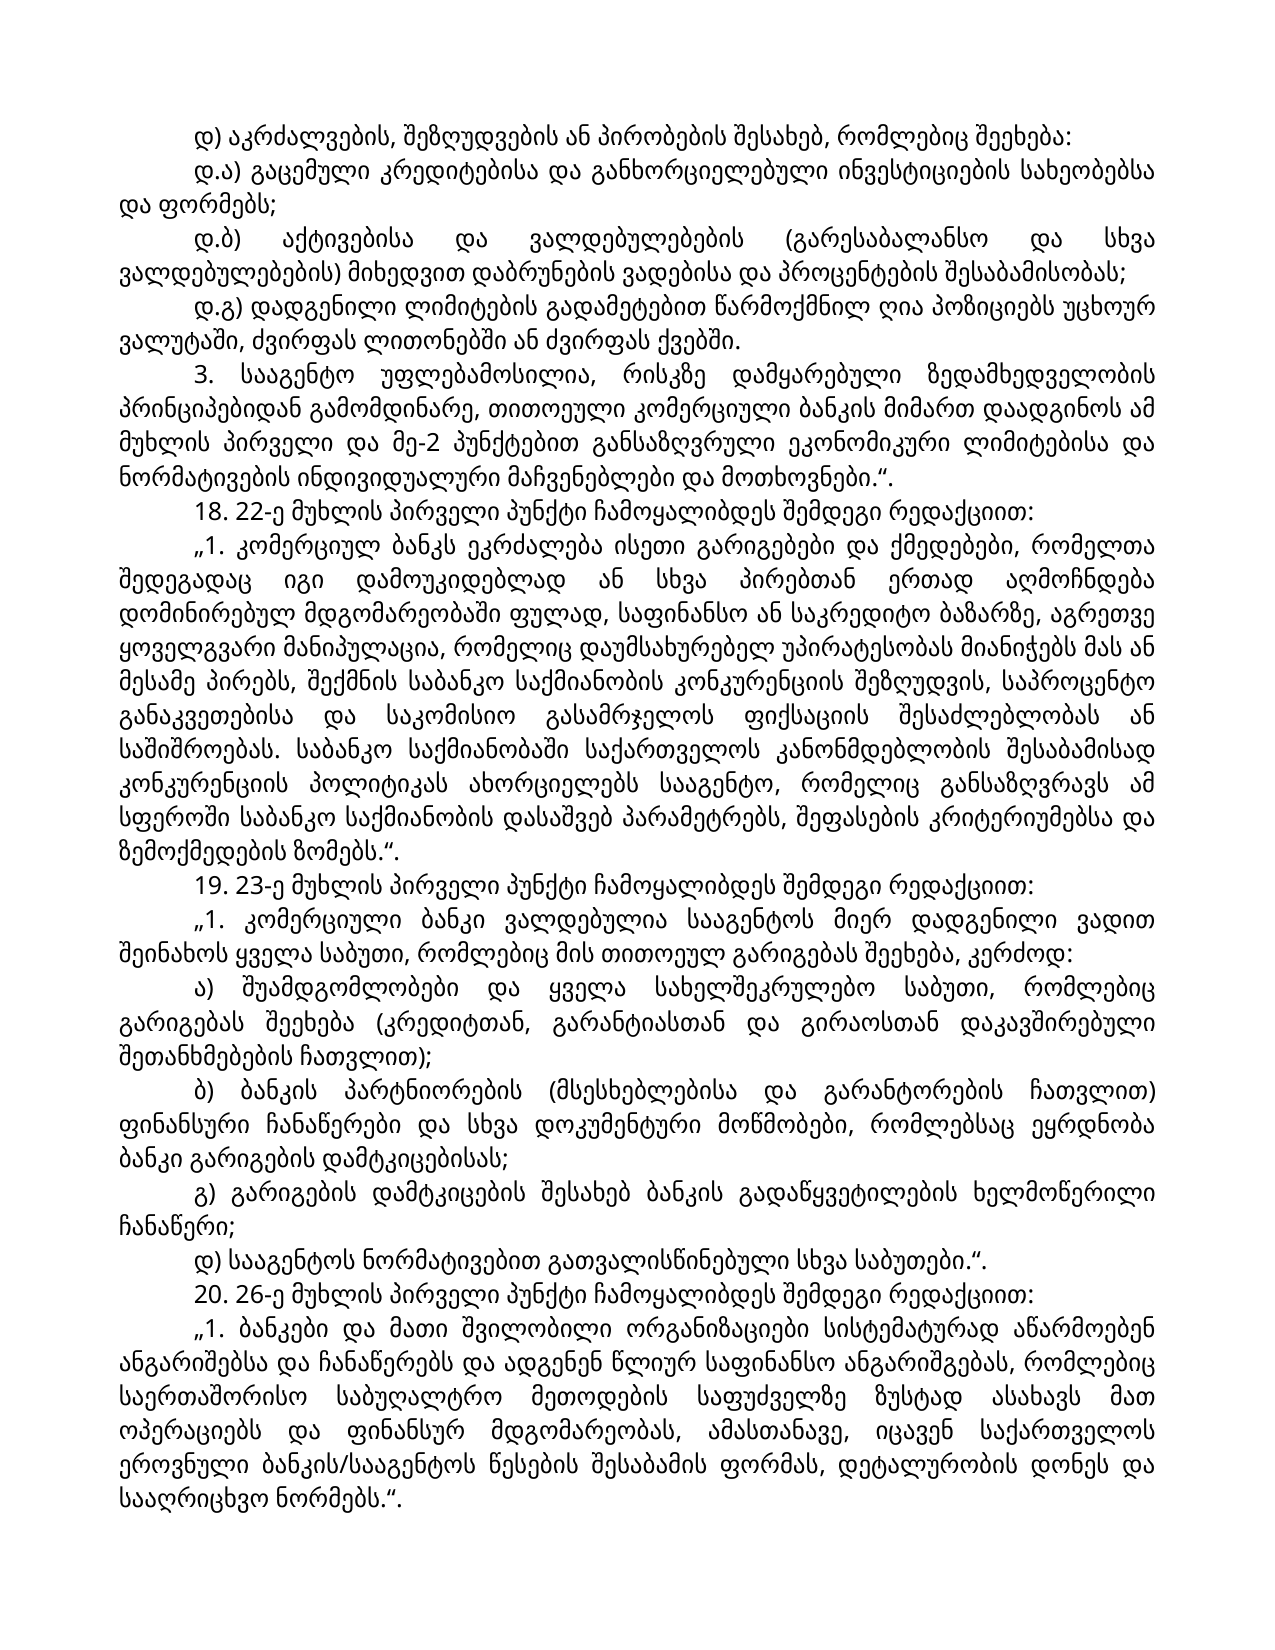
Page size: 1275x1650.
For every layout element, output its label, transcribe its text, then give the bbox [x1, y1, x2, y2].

text 18. 22-ე მუხლის პირველი პუნქტი ჩამოყალიბდეს შემდეგი რედაქციით: [118, 493, 1156, 527]
text „1. ბანკები და მათი შვილობილი ორგანიზაციები სისტემატურად აწარმოებენ ანგარიშებსა და ჩანაწერებს და ადგენენ წლიურ საფინანსო ანგარიშგებას, რომლებიც საერთაშორისო საბუღალტრო მეთოდების საფუძველზე ზუსტად ასახავს მათ ოპერაციებს და ფინანსურ მდგომარეობას, ამასთანავე, იცავენ საქართველოს ეროვნული ბანკის/სააგენტოს წესების შესაბამის ფორმას, დეტალურობის დონეს და სააღრიცხვო ნორმებს.“. [118, 1311, 1156, 1515]
text ბ) ბანკის პარტნიორების (მსესხებლებისა და გარანტორების ჩათვლით) ფინანსური ჩანაწერები და სხვა დოკუმენტური მოწმობები, რომლებსაც ეყრდნობა ბანკი გარიგების დამტკიცებისას; [118, 1072, 1156, 1174]
text გ) გარიგების დამტკიცების შესახებ ბანკის გადაწყვეტილების ხელმოწერილი ჩანაწერი; [118, 1174, 1156, 1243]
text დ) სააგენტოს ნორმატივებით გათვალისწინებული სხვა საბუთები.“. [118, 1243, 1156, 1277]
text დ) აკრძალვების, შეზღუდვების ან პირობების შესახებ, რომლებიც შეეხება: [118, 118, 1156, 153]
text დ.გ) დადგენილი ლიმიტების გადამეტებით წარმოქმნილ ღია პოზიციებს უცხოურ ვალუტაში, ძვირფას ლითონებში ან ძვირფას ქვებში. [118, 289, 1156, 357]
text ა) შუამდგომლობები და ყველა სახელშეკრულებო საბუთი, რომლებიც გარიგებას შეეხება (კრედიტთან, გარანტიასთან და გირაოსთან დაკავშირებული შეთანხმებების ჩათვლით); [118, 970, 1156, 1072]
text დ.ა) გაცემული კრედიტებისა და განხორციელებული ინვესტიციების სახეობებსა და ფორმებს; [118, 153, 1156, 221]
text 3. სააგენტო უფლებამოსილია, რისკზე დამყარებული ზედამხედველობის პრინციპებიდან გამომდინარე, თითოეული კომერციული ბანკის მიმართ დაადგინოს ამ მუხლის პირველი და მე-2 პუნქტებით განსაზღვრული ეკონომიკური ლიმიტებისა და ნორმატივების ინდივიდუალური მაჩვენებლები და მოთხოვნები.“. [118, 357, 1156, 493]
text „1. კომერციულ ბანკს ეკრძალება ისეთი გარიგებები და ქმედებები, რომელთა შედეგადაც იგი დამოუკიდებლად ან სხვა პირებთან ერთად აღმოჩნდება დომინირებულ მდგომარეობაში ფულად, საფინანსო ან საკრედიტო ბაზარზე, აგრეთვე ყოველგვარი მანიპულაცია, რომელიც დაუმსახურებელ უპირატესობას მიანიჭებს მას ან მესამე პირებს, შექმნის საბანკო საქმიანობის კონკურენციის შეზღუდვის, საპროცენტო განაკვეთებისა და საკომისიო გასამრჯელოს ფიქსაციის შესაძლებლობას ან საშიშროებას. საბანკო საქმიანობაში საქართველოს კანონმდებლობის შესაბამისად კონკურენციის პოლიტიკას ახორციელებს სააგენტო, რომელიც განსაზღვრავს ამ სფეროში საბანკო საქმიანობის დასაშვებ პარამეტრებს, შეფასების კრიტერიუმებსა და ზემოქმედების ზომებს.“. [118, 527, 1156, 868]
text დ.ბ) აქტივებისა და ვალდებულებების (გარესაბალანსო და სხვა ვალდებულებების) მიხედვით დაბრუნების ვადებისა და პროცენტების შესაბამისობას; [118, 221, 1156, 289]
text „1. კომერციული ბანკი ვალდებულია სააგენტოს მიერ დადგენილი ვადით შეინახოს ყველა საბუთი, რომლებიც მის თითოეულ გარიგებას შეეხება, კერძოდ: [118, 902, 1156, 970]
text 19. 23-ე მუხლის პირველი პუნქტი ჩამოყალიბდეს შემდეგი რედაქციით: [118, 868, 1156, 902]
text 20. 26-ე მუხლის პირველი პუნქტი ჩამოყალიბდეს შემდეგი რედაქციით: [118, 1277, 1156, 1311]
